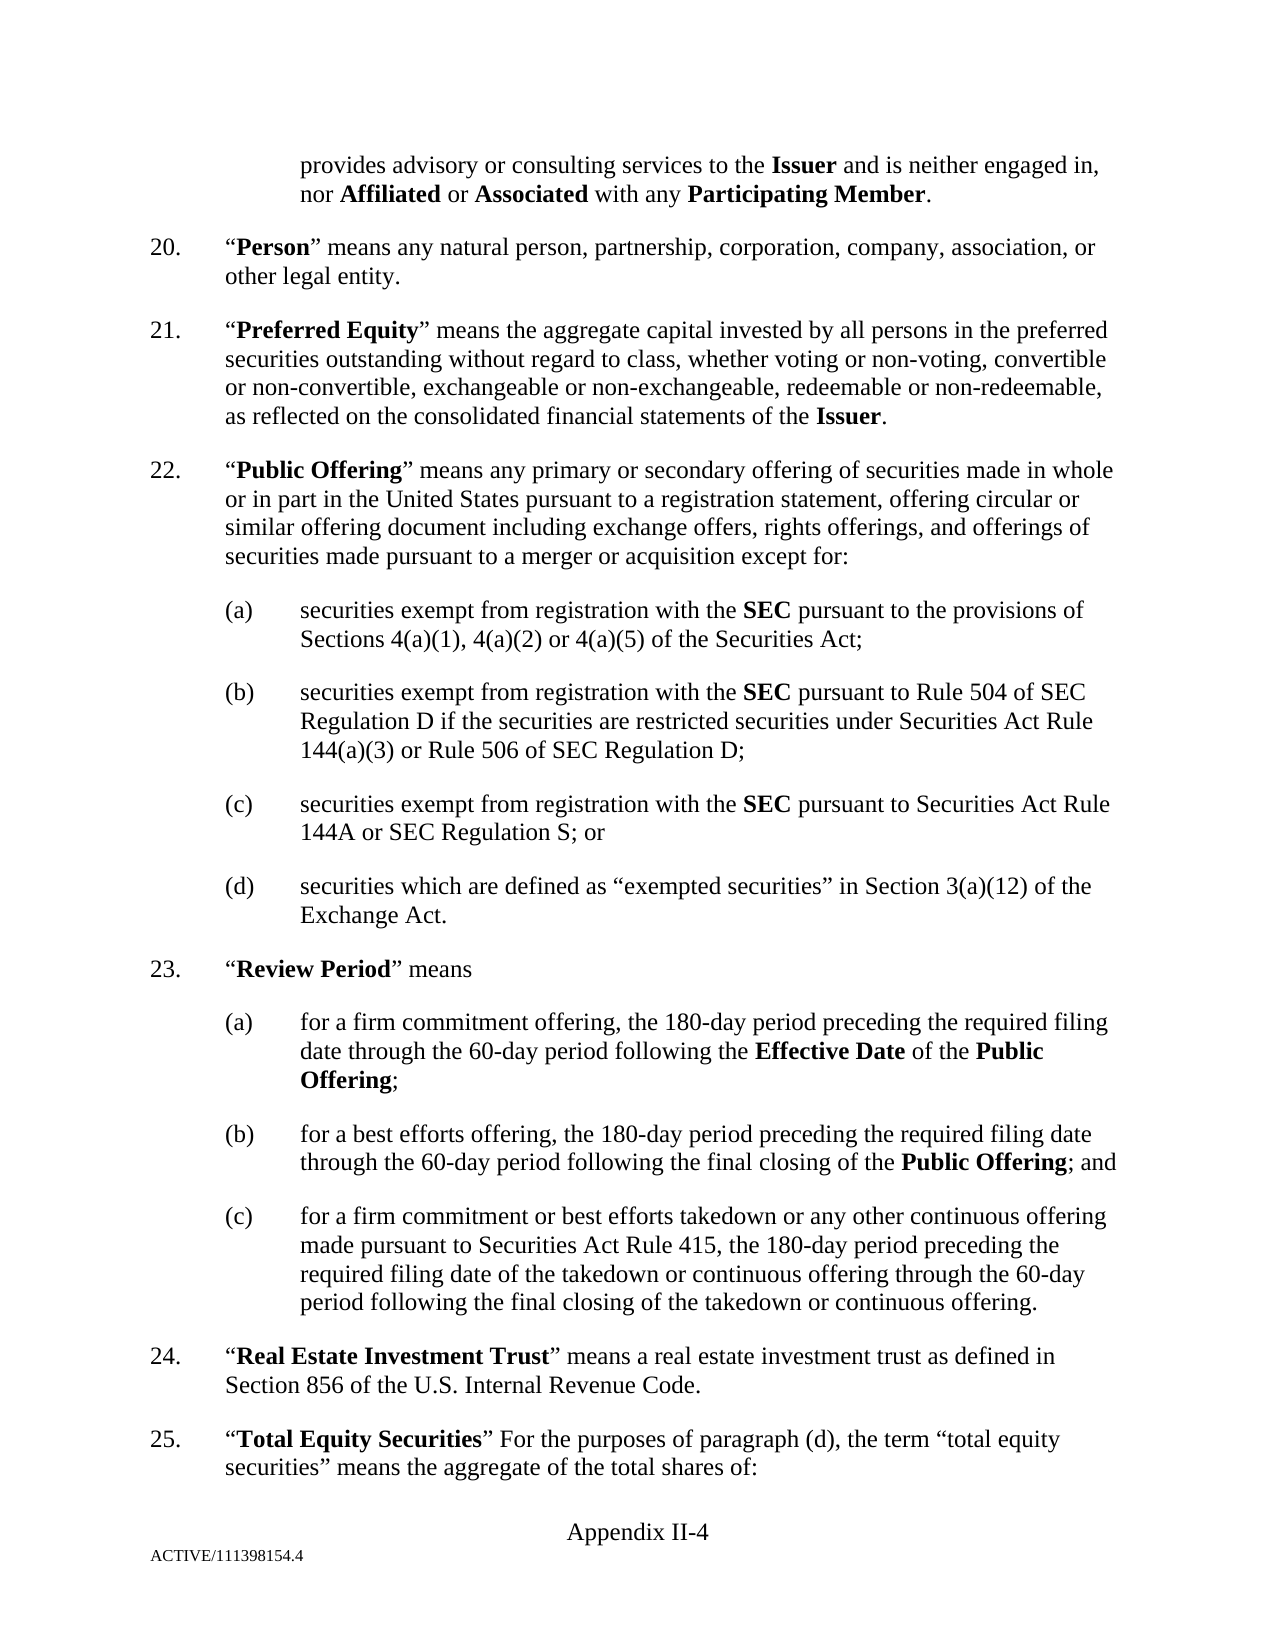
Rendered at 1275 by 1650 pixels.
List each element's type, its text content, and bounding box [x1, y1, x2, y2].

text 25. “Total Equity Securities” For the purposes of paragraph (d), the term “total equity securities” means the aggregate of the total shares of: [150, 1424, 1125, 1481]
text 21. “Preferred Equity” means the aggregate capital invested by all persons in the preferred securities outstanding without regard to class, whether voting or non-voting, convertible or non-convertible, exchangeable or non-exchangeable, redeemable or non-redeemable, as reflected on the consolidated financial statements of the Issuer. [150, 315, 1125, 430]
text 24. “Real Estate Investment Trust” means a real estate investment trust as defined in Section 856 of the U.S. Internal Revenue Code. [150, 1341, 1125, 1399]
text (b) for a best efforts offering, the 180-day period preceding the required filing date through the 60-day period following the final closing of the Public Offering; and [225, 1119, 1125, 1176]
text (d) securities which are defined as “exempted securities” in Section 3(a)(12) of the Exchange Act. [225, 871, 1125, 929]
text (c) securities exempt from registration with the SEC pursuant to Securities Act Rule 144A or SEC Regulation S; or [225, 789, 1125, 846]
text (b) securities exempt from registration with the SEC pursuant to Rule 504 of SEC Regulation D if the securities are restricted securities under Securities Act Rule 144(a)(3) or Rule 506 of SEC Regulation D; [225, 677, 1125, 764]
text 23. “Review Period” means [150, 954, 1125, 982]
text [225, 150, 1125, 207]
text (a) for a firm commitment offering, the 180-day period preceding the required filing date through the 60-day period following the Effective Date of the Public Offering; [225, 1007, 1125, 1094]
text (c) for a firm commitment or best efforts takedown or any other continuous offering made pursuant to Securities Act Rule 415, the 180-day period preceding the required filing date of the takedown or continuous offering through the 60-day period following the final closing of the takedown or continuous offering. [225, 1201, 1125, 1316]
text 22. “Public Offering” means any primary or secondary offering of securities made in whole or in part in the United States pursuant to a registration statement, offering circular or similar offering document including exchange offers, rights offerings, and offerings of securities made pursuant to a merger or acquisition except for: [150, 455, 1125, 570]
text (a) securities exempt from registration with the SEC pursuant to the provisions of Sections 4(a)(1), 4(a)(2) or 4(a)(5) of the Securities Act; [225, 595, 1125, 652]
text 20. “Person” means any natural person, partnership, corporation, company, association, or other legal entity. [150, 232, 1125, 290]
